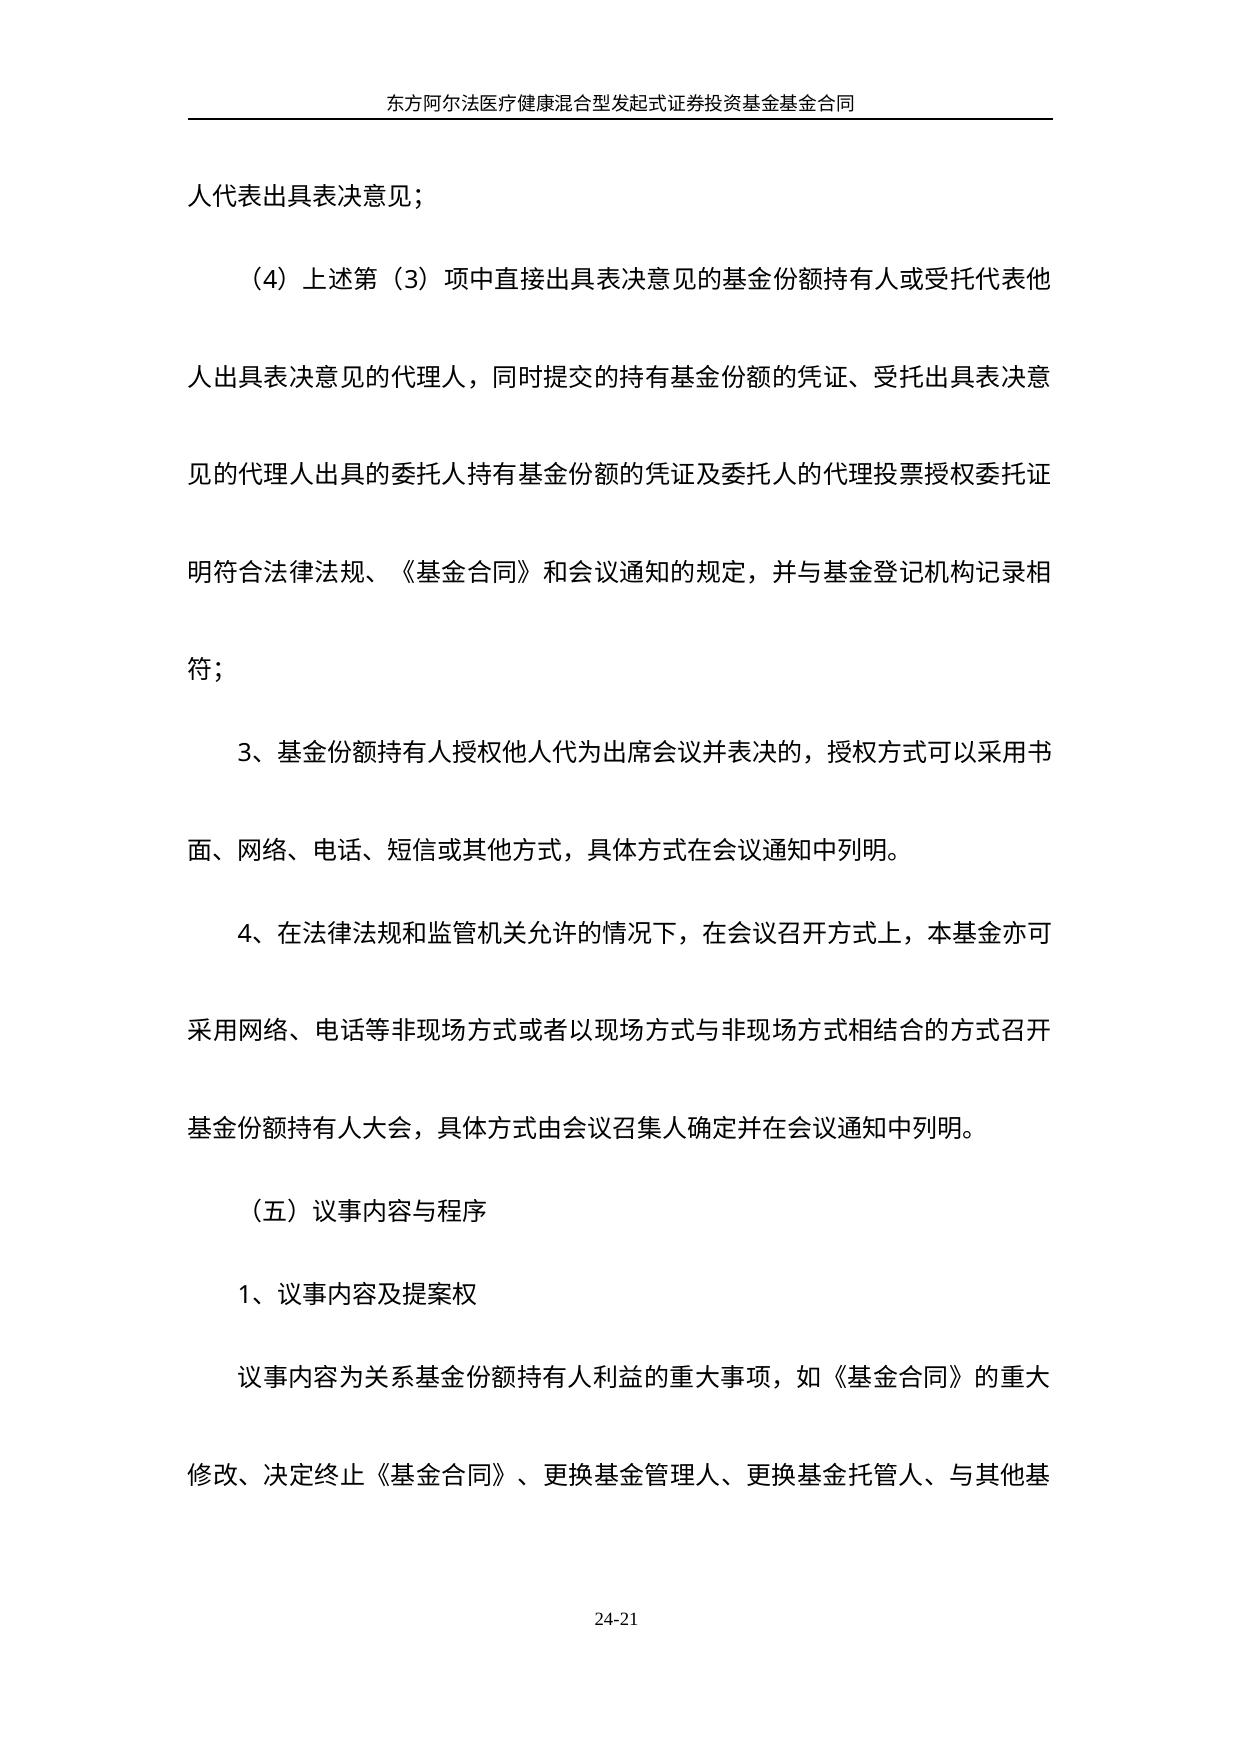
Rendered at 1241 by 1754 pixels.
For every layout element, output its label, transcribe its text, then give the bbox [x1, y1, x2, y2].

text 3、基金份额持有人授权他人代为出席会议并表决的，授权方式可以采用书面、网络、电话、短信或其他方式，具体方式在会议通知中列明。 [187, 718, 1053, 881]
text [187, 1343, 1053, 1506]
text 1、议事内容及提案权 [187, 1260, 1053, 1325]
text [187, 162, 1053, 227]
text （五）议事内容与程序 [187, 1177, 1053, 1242]
text （4）上述第（3）项中直接出具表决意见的基金份额持有人或受托代表他人出具表决意见的代理人，同时提交的持有基金份额的凭证、受托出具表决意见的代理人出具的委托人持有基金份额的凭证及委托人的代理投票授权委托证明符合法律法规、《基金合同》和会议通知的规定，并与基金登记机构记录相符； [187, 245, 1053, 700]
text 4、在法律法规和监管机关允许的情况下，在会议召开方式上，本基金亦可采用网络、电话等非现场方式或者以现场方式与非现场方式相结合的方式召开基金份额持有人大会，具体方式由会议召集人确定并在会议通知中列明。 [187, 899, 1053, 1159]
